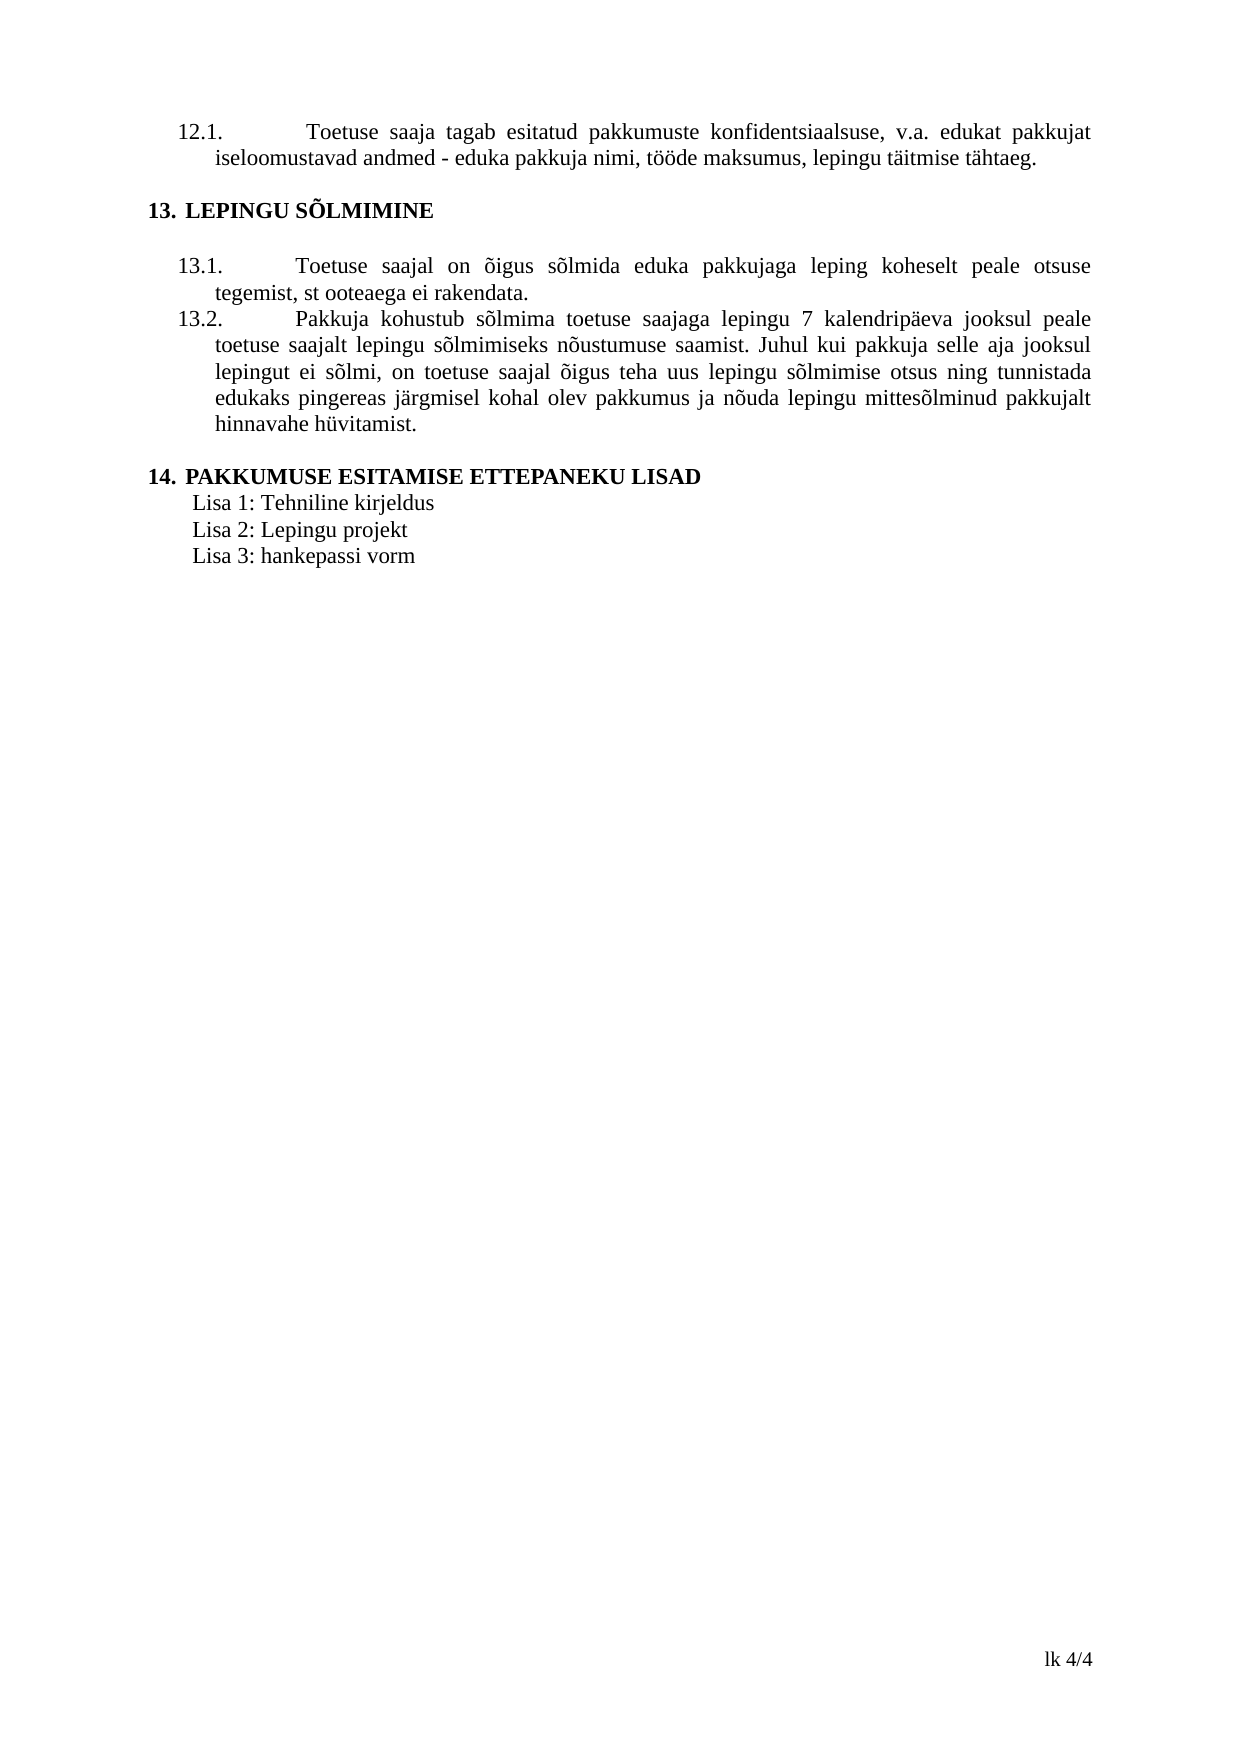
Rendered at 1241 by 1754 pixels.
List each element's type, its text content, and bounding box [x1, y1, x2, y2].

subtitle Pakkumuse esitamise ettepaneku lisad [148, 463, 1092, 489]
list Toetuse saaja tagab esitatud pakkumuste konfidentsiaalsuse, v.a. edukat pakkujat iseloomustavad andmed - eduka pakkuja nimi, tööde maksumus, lepingu täitmise tähtaeg. [177, 118, 1092, 171]
list Toetuse saajal on õigus sõlmida eduka pakkujaga leping koheselt peale otsuse tegemist, st ooteaega ei rakendata. [177, 252, 1092, 305]
subtitle LEPINGU SÕLMIMINE [148, 197, 1092, 223]
list Lisa 3: hankepassi vorm [192, 542, 1092, 568]
list Pakkuja kohustub sõlmima toetuse saajaga lepingu 7 kalendripäeva jooksul peale toetuse saajalt lepingu sõlmimiseks nõustumuse saamist. Juhul kui pakkuja selle aja jooksul lepingut ei sõlmi, on toetuse saajal õigus teha uus lepingu sõlmimise otsus ning tunnistada edukaks pingereas järgmisel kohal olev pakkumus ja nõuda lepingu mittesõlminud pakkujalt hinnavahe hüvitamist. [177, 305, 1092, 437]
list Lisa 2: Lepingu projekt [192, 516, 1092, 542]
list Lisa 1: Tehniline kirjeldus [192, 489, 1092, 516]
